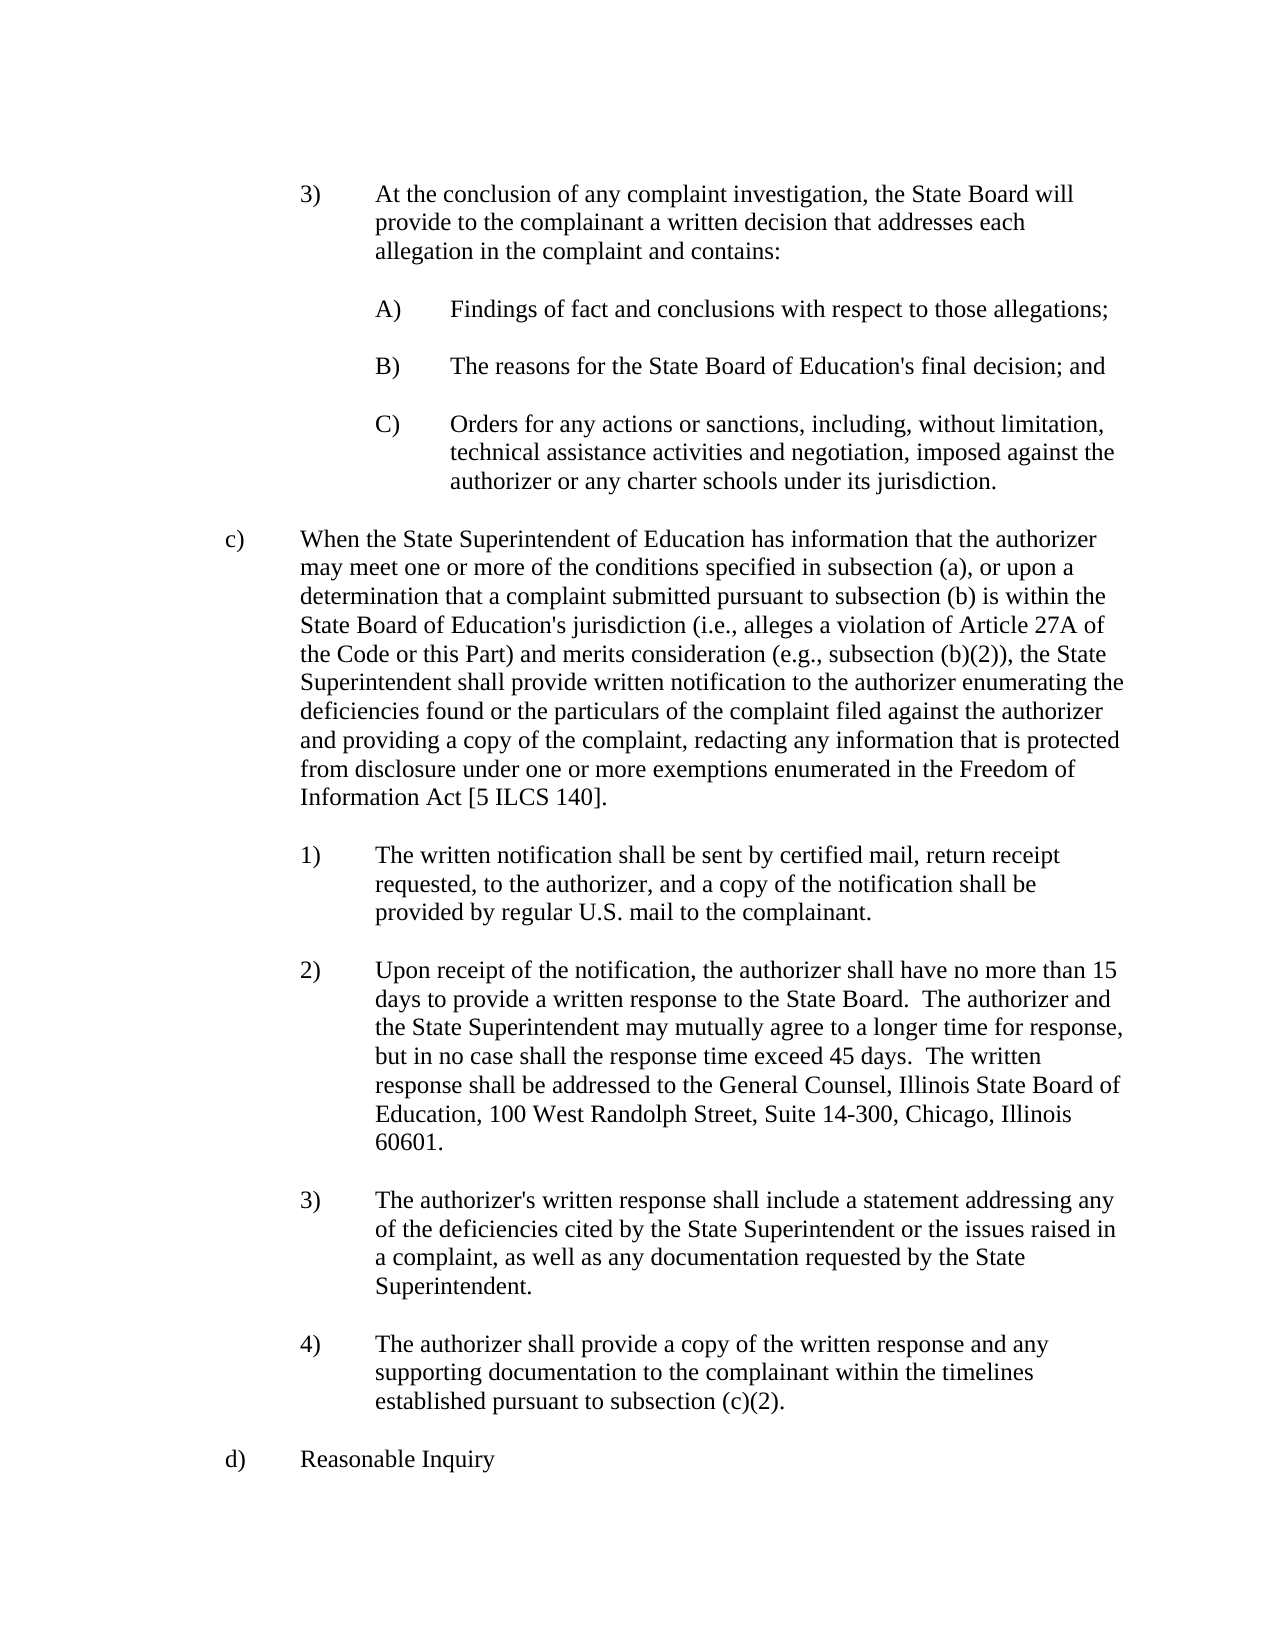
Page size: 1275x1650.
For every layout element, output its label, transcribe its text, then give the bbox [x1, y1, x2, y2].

text A) Findings of fact and conclusions with respect to those allegations; [375, 294, 1125, 322]
text 1) The written notification shall be sent by certified mail, return receipt requested, to the authorizer, and a copy of the notification shall be provided by regular U.S. mail to the complainant. [300, 840, 1125, 926]
text 3) The authorizer's written response shall include a statement addressing any of the deficiencies cited by the State Superintendent or the issues raised in a complaint, as well as any documentation requested by the State Superintendent. [300, 1185, 1125, 1300]
text 2) Upon receipt of the notification, the authorizer shall have no more than 15 days to provide a written response to the State Board. The authorizer and the State Superintendent may mutually agree to a longer time for response, but in no case shall the response time exceed 45 days. The written response shall be addressed to the General Counsel, Illinois State Board of Education, 100 West Randolph Street, Suite 14-300, Chicago, Illinois 60601. [300, 955, 1125, 1156]
text d) Reasonable Inquiry [150, 1444, 1125, 1472]
text c) When the State Superintendent of Education has information that the authorizer may meet one or more of the conditions specified in subsection (a), or upon a determination that a complaint submitted pursuant to subsection (b) is within the State Board of Education's jurisdiction (i.e., alleges a violation of Article 27A of the Code or this Part) and merits consideration (e.g., subsection (b)(2)), the State Superintendent shall provide written notification to the authorizer enumerating the deficiencies found or the particulars of the complaint filed against the authorizer and providing a copy of the complaint, redacting any information that is protected from disclosure under one or more exemptions enumerated in the Freedom of Information Act [5 ILCS 140]. [225, 524, 1125, 811]
text 4) The authorizer shall provide a copy of the written response and any supporting documentation to the complainant within the timelines established pursuant to subsection (c)(2). [300, 1329, 1125, 1415]
text C) Orders for any actions or sanctions, including, without limitation, technical assistance activities and negotiation, imposed against the authorizer or any charter schools under its jurisdiction. [375, 409, 1125, 495]
text B) The reasons for the State Board of Education's final decision; and [375, 351, 1125, 380]
text 3) At the conclusion of any complaint investigation, the State Board will provide to the complainant a written decision that addresses each allegation in the complaint and contains: [300, 179, 1125, 265]
